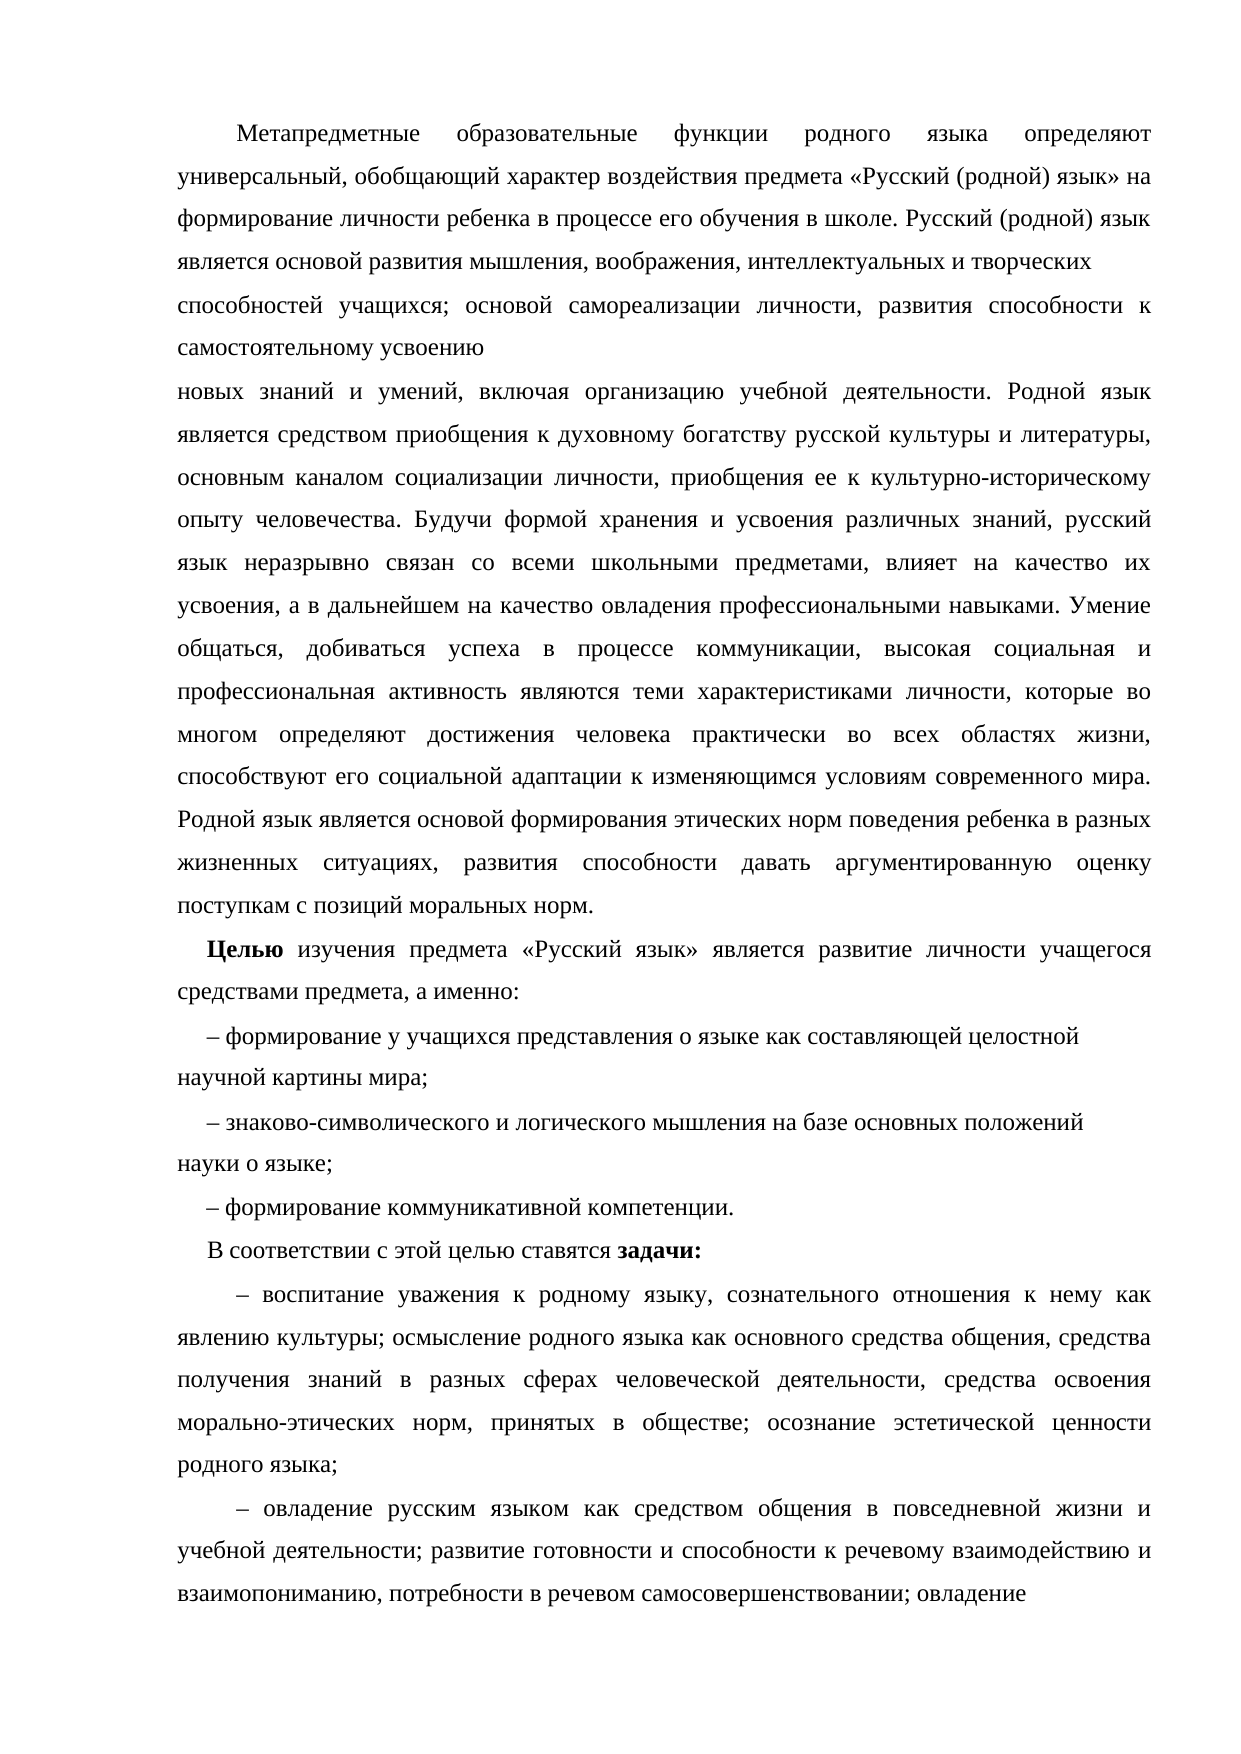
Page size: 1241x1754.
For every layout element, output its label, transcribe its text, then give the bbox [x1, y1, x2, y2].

text – овладение русским языком как средством общения в повседневной жизни и учебной деятельности; развитие готовности и способности к речевому взаимодействию и взаимопониманию, потребности в речевом самосовершенствовании; овладение [177, 1493, 1152, 1607]
text новых знаний и умений, включая организацию учебной деятельности. Родной язык является средством приобщения к духовному богатству русской культуры и литературы, основным каналом социализации личности, приобщения ее к культурно-историческому опыту человечества. Будучи формой хранения и усвоения различных знаний, русский язык неразрывно связан со всеми школьными предметами, влияет на качество их усвоения, а в дальнейшем на качество овладения профессиональными навыками. Умение общаться, добиваться успеха в процессе коммуникации, высокая социальная и профессиональная активность являются теми характеристиками личности, которые во многом определяют достижения человека практически во всех областях жизни, способствуют его социальной адаптации к изменяющимся условиям современного мира. Родной язык является основой формирования этических норм поведения ребенка в разных жизненных ситуациях, развития способности давать аргументированную оценку поступкам с позиций моральных норм. [177, 376, 1152, 919]
text способностей учащихся; основой самореализации личности, развития способности к самостоятельному усвоению [177, 290, 1152, 361]
text – формирование у учащихся представления о языке как составляющей целостной научной картины мира; [177, 1021, 1152, 1091]
text Метапредметные образовательные функции родного языка определяют универсальный, обобщающий характер воздействия предмета «Русский (родной) язык» на формирование личности ребенка в процессе его обучения в школе. Русский (родной) язык является основой развития мышления, воображения, интеллектуальных и творческих [177, 118, 1152, 275]
text Целью изучения предмета «Русский язык» является развитие личности учащегося средствами предмета, а именно: [177, 934, 1152, 1005]
text – знаково-символического и логического мышления на базе основных положений науки о языке; [177, 1107, 1152, 1177]
text – воспитание уважения к родному языку, сознательного отношения к нему как явлению культуры; осмысление родного языка как основного средства общения, средства получения знаний в разных сферах человеческой деятельности, средства освоения морально-этических норм, принятых в обществе; осознание эстетической ценности родного языка; [177, 1279, 1152, 1478]
list соответствии с этой целью ставятся задачи: [207, 1235, 1152, 1264]
text – формирование коммуникативной компетенции. [206, 1192, 1152, 1221]
